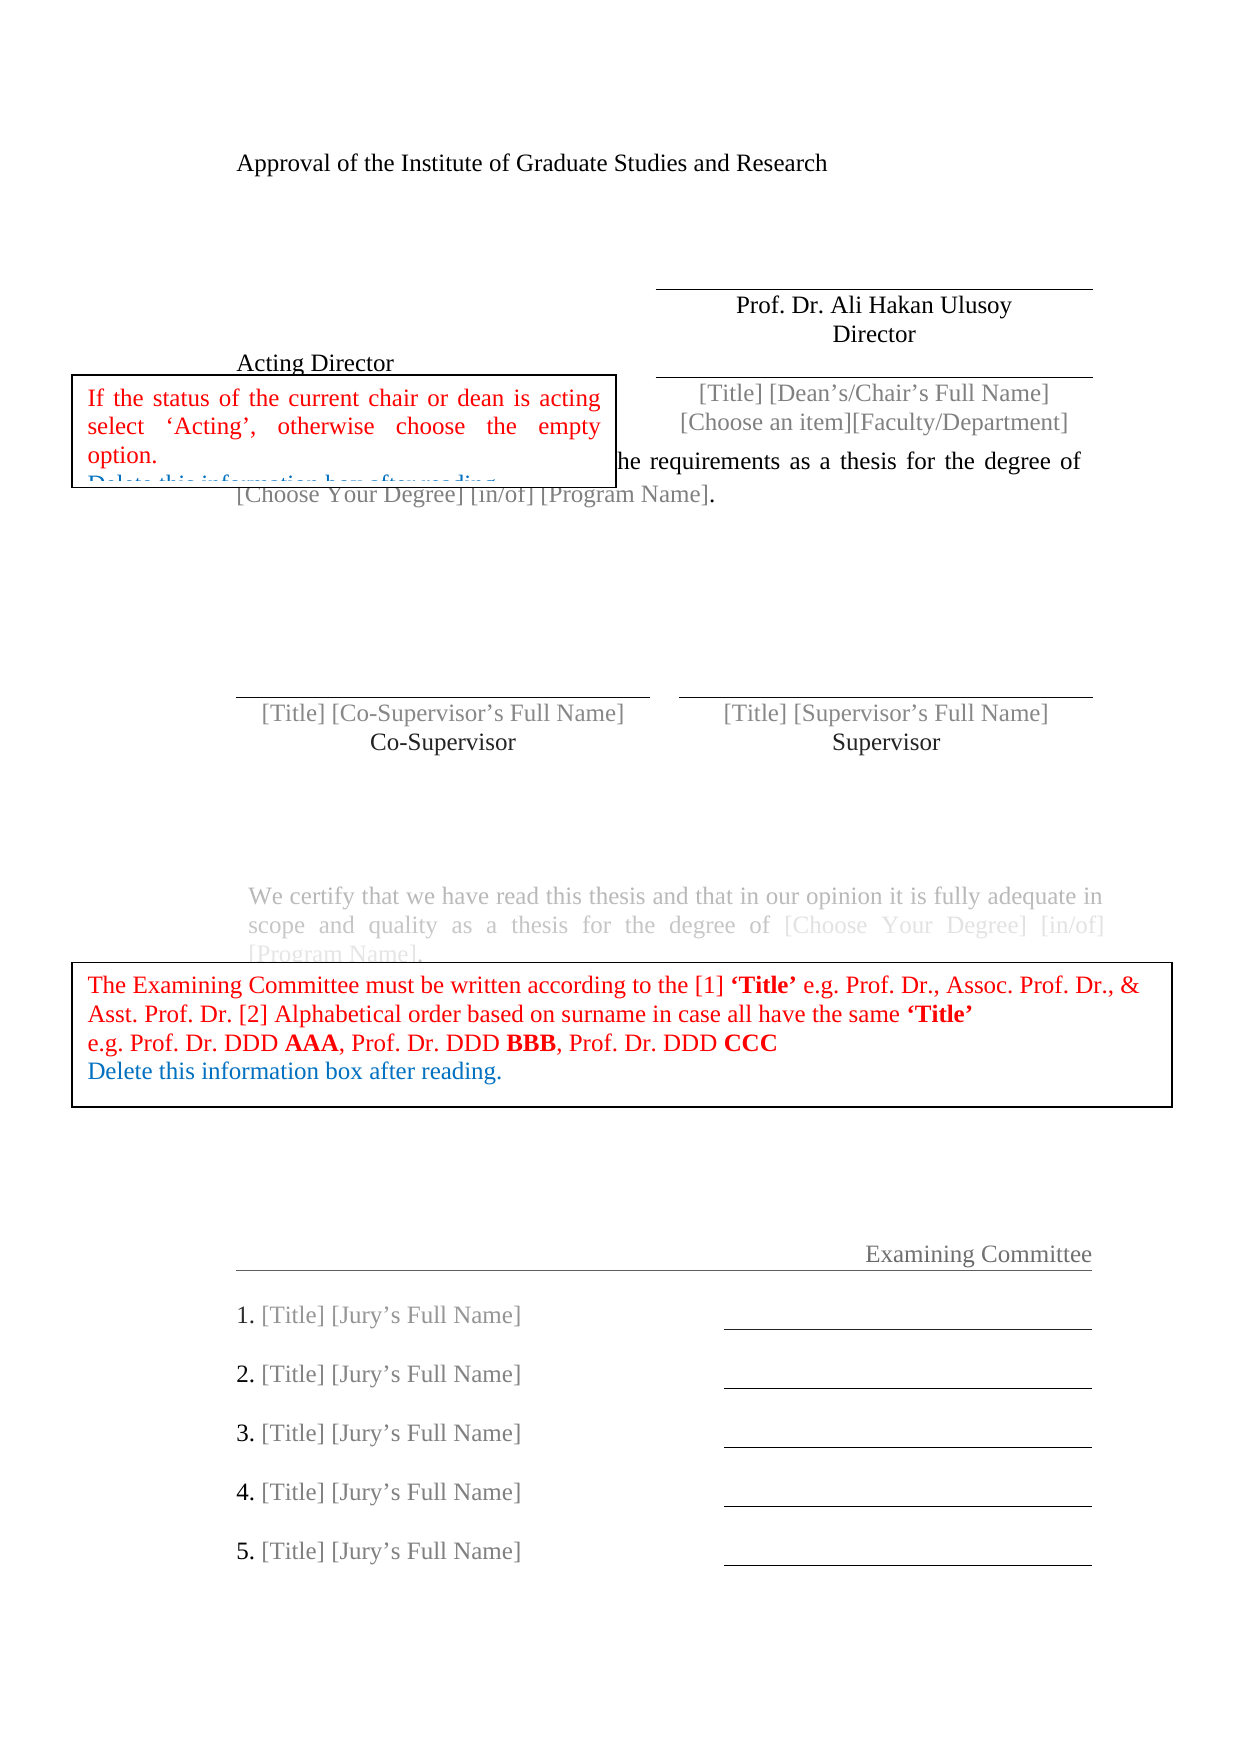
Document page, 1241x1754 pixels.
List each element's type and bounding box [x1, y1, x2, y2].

table_header [656, 378, 1092, 495]
